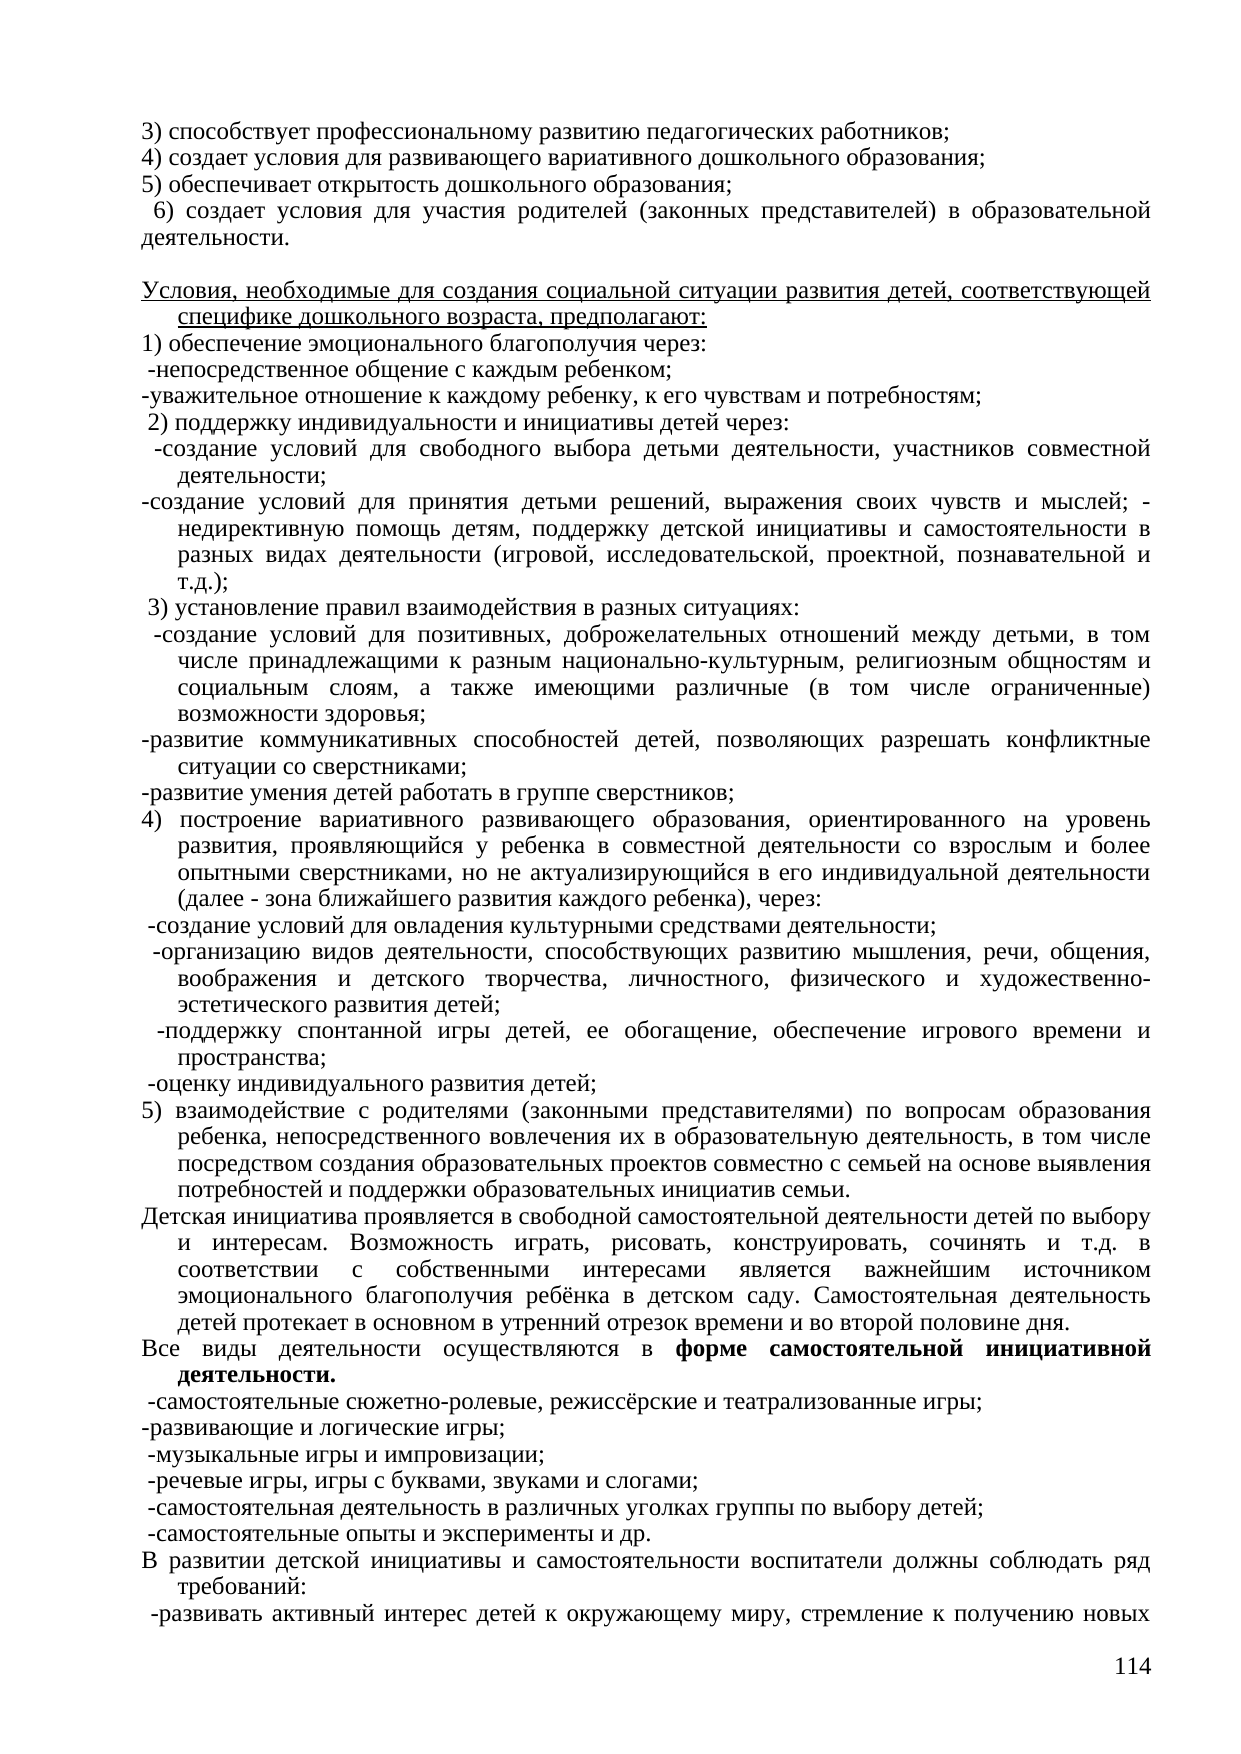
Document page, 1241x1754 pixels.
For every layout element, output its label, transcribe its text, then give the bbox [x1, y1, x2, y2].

text 3) установление правил взаимодействия в разных ситуациях: [141, 594, 1152, 621]
text Все виды деятельности осуществляются в форме самостоятельной инициативной деятельности. [141, 1335, 1152, 1388]
text 5) взаимодействие с родителями (законными представителями) по вопросам образования ребенка, непосредственного вовлечения их в образовательную деятельность, в том числе посредством создания образовательных проектов совместно с семьей на основе выявления потребностей и поддержки образовательных инициатив семьи. [141, 1097, 1152, 1203]
text -развивающие и логические игры; [141, 1414, 1152, 1441]
text 2) поддержку индивидуальности и инициативы детей через: [141, 409, 1152, 436]
text -самостоятельная деятельность в различных уголках группы по выбору детей; [141, 1494, 1152, 1520]
text Детская инициатива проявляется в свободной самостоятельной деятельности детей по выбору и интересам. Возможность играть, рисовать, конструировать, сочинять и т.д. в соответствии с собственными интересами является важнейшим источником эмоционального благополучия ребёнка в детском саду. Самостоятельная деятельность детей протекает в основном в утренний отрезок времени и во второй половине дня. [141, 1203, 1152, 1335]
text 4) создает условия для развивающего вариативного дошкольного образования; [141, 144, 1152, 171]
text В развитии детской инициативы и самостоятельности воспитатели должны соблюдать ряд требований: [141, 1547, 1152, 1600]
text -развитие умения детей работать в группе сверстников; [141, 779, 1152, 806]
text Условия, необходимые для создания социальной ситуации развития детей, соответствующей специфике дошкольного возраста, предполагают: [141, 277, 1152, 330]
text -речевые игры, игры с буквами, звуками и слогами; [141, 1467, 1152, 1494]
text -организацию видов деятельности, способствующих развитию мышления, речи, общения, воображения и детского творчества, личностного, физического и художественно-эстетического развития детей; [141, 938, 1152, 1018]
text 5) обеспечивает открытость дошкольного образования; [141, 171, 1152, 197]
text -музыкальные игры и импровизации; [141, 1441, 1152, 1467]
text 3) способствует профессиональному развитию педагогических работников; [141, 118, 1152, 144]
text -поддержку спонтанной игры детей, ее обогащение, обеспечение игрового времени и пространства; [141, 1018, 1152, 1071]
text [141, 1600, 1152, 1626]
text -создание условий для позитивных, доброжелательных отношений между детьми, в том числе принадлежащими к разным национально-культурным, религиозным общностям и социальным слоям, а также имеющими различные (в том числе ограниченные) возможности здоровья; [141, 621, 1152, 727]
text 4) построение вариативного развивающего образования, ориентированного на уровень развития, проявляющийся у ребенка в совместной деятельности со взрослым и более опытными сверстниками, но не актуализирующийся в его индивидуальной деятельности (далее - зона ближайшего развития каждого ребенка), через: [141, 806, 1152, 912]
text -оценку индивидуального развития детей; [141, 1071, 1152, 1097]
text -создание условий для овладения культурными средствами деятельности; [141, 912, 1152, 938]
text -непосредственное общение с каждым ребенком; [141, 356, 1152, 383]
text -создание условий для принятия детьми решений, выражения своих чувств и мыслей; -недирективную помощь детям, поддержку детской инициативы и самостоятельности в разных видах деятельности (игровой, исследовательской, проектной, познавательной и т.д.); [141, 488, 1152, 594]
text 1) обеспечение эмоционального благополучия через: [141, 330, 1152, 356]
text -самостоятельные опыты и эксперименты и др. [141, 1520, 1152, 1547]
text 6) создает условия для участия родителей (законных представителей) в образовательной деятельности. [141, 197, 1152, 250]
text -развитие коммуникативных способностей детей, позволяющих разрешать конфликтные ситуации со сверстниками; [141, 727, 1152, 779]
text -самостоятельные сюжетно-ролевые, режиссёрские и театрализованные игры; [141, 1388, 1152, 1414]
text -создание условий для свободного выбора детьми деятельности, участников совместной деятельности; [141, 436, 1152, 488]
text -уважительное отношение к каждому ребенку, к его чувствам и потребностям; [141, 383, 1152, 409]
